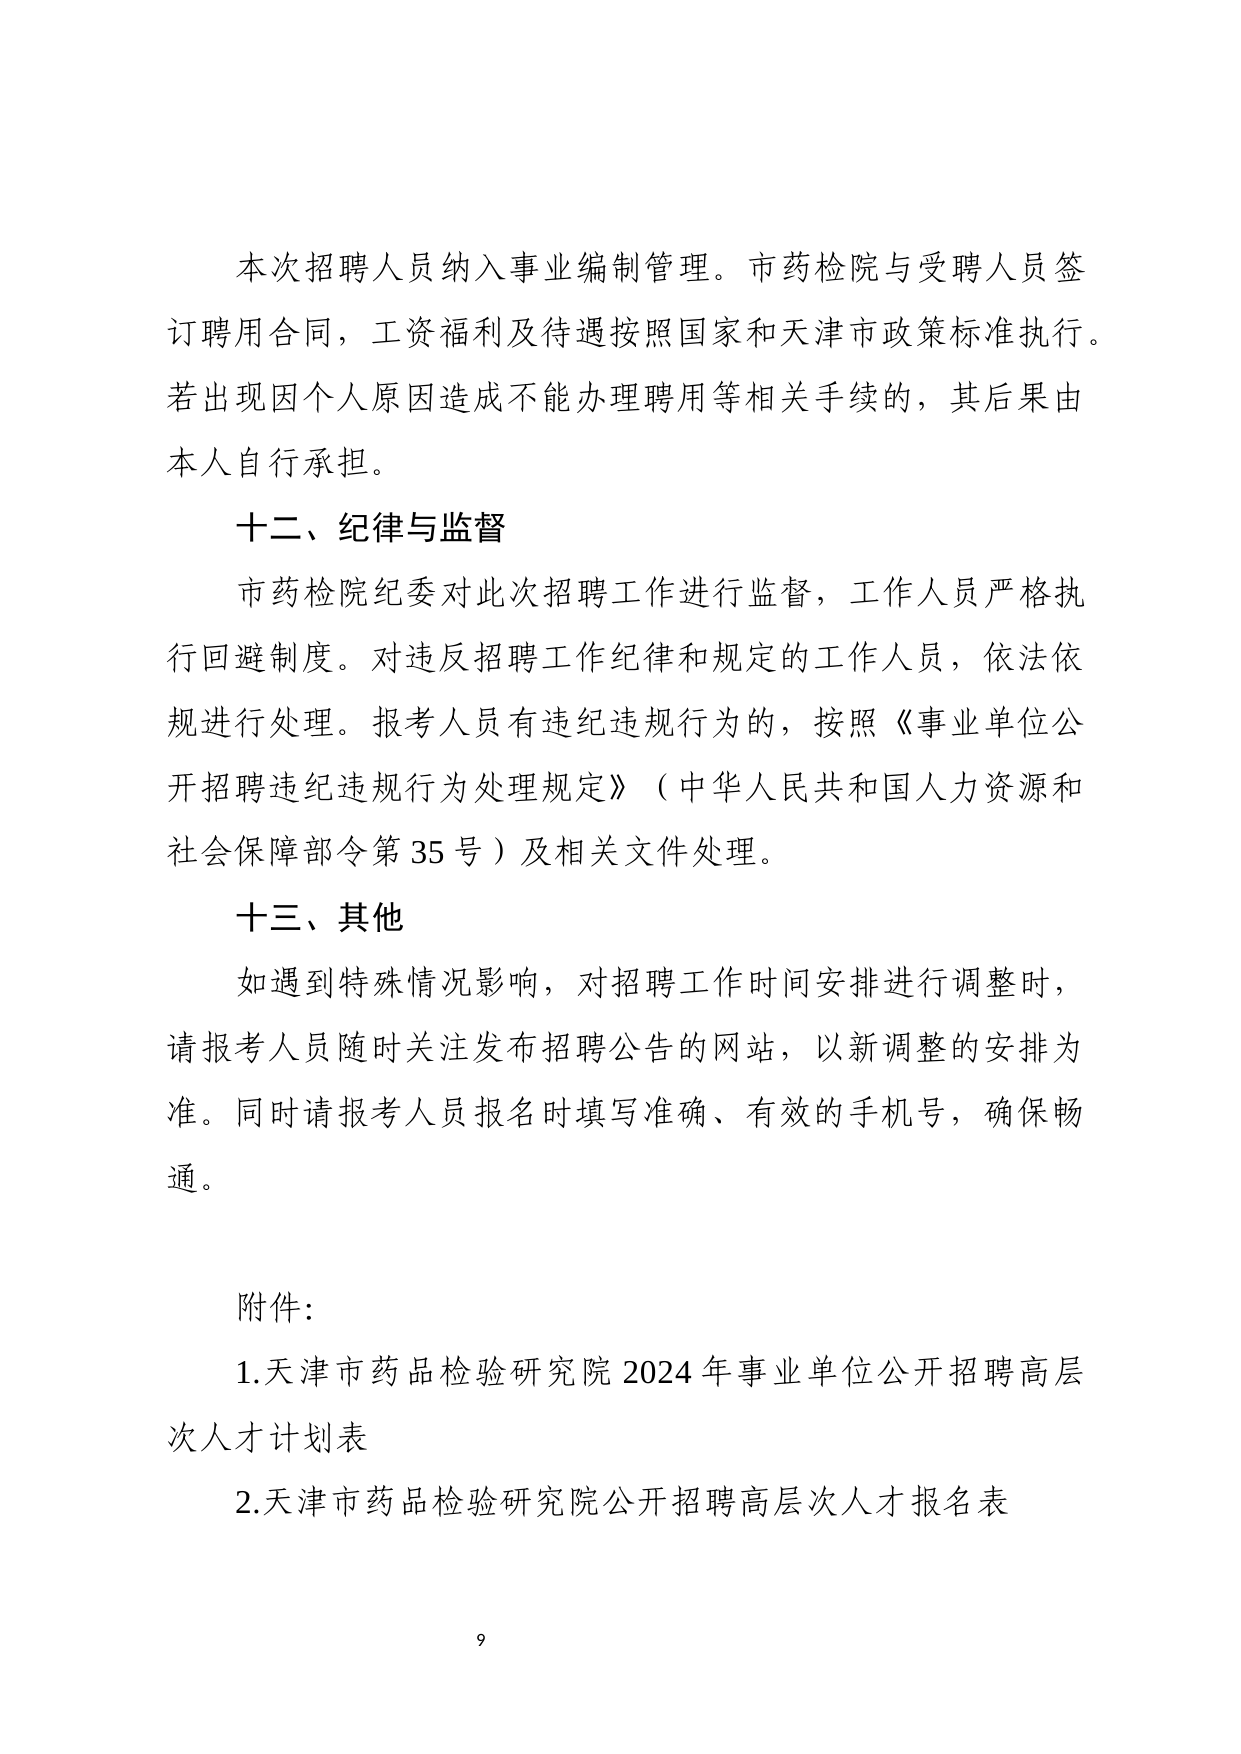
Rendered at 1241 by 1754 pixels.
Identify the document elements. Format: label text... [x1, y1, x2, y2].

text 市药检院纪委对此次招聘工作进行监督，工作人员严格执行回避制度。对违反招聘工作纪律和规定的工作人员，依法依规进行处理。报考人员有违纪违规行为的，按照《事业单位公开招聘违纪违规行为处理规定》（中华人民共和国人力资源和社会保障部令第35号）及相关文件处理。 [165, 558, 1087, 883]
text 如遇到特殊情况影响，对招聘工作时间安排进行调整时，请报考人员随时关注发布招聘公告的网站，以新调整的安排为准。同时请报考人员报名时填写准确、有效的手机号，确保畅通。 [165, 948, 1087, 1208]
text 附件： [165, 1273, 1087, 1338]
text 1.天津市药品检验研究院2024年事业单位公开招聘高层次人才计划表 [165, 1338, 1087, 1468]
text 十三、其他 [165, 883, 1087, 948]
text 本次招聘人员纳入事业编制管理。市药检院与受聘人员签订聘用合同，工资福利及待遇按照国家和天津市政策标准执行。若出现因个人原因造成不能办理聘用等相关手续的，其后果由本人自行承担。 [165, 233, 1087, 493]
text 2.天津市药品检验研究院公开招聘高层次人才报名表 [165, 1468, 1087, 1533]
text 十二、纪律与监督 [165, 493, 1087, 558]
